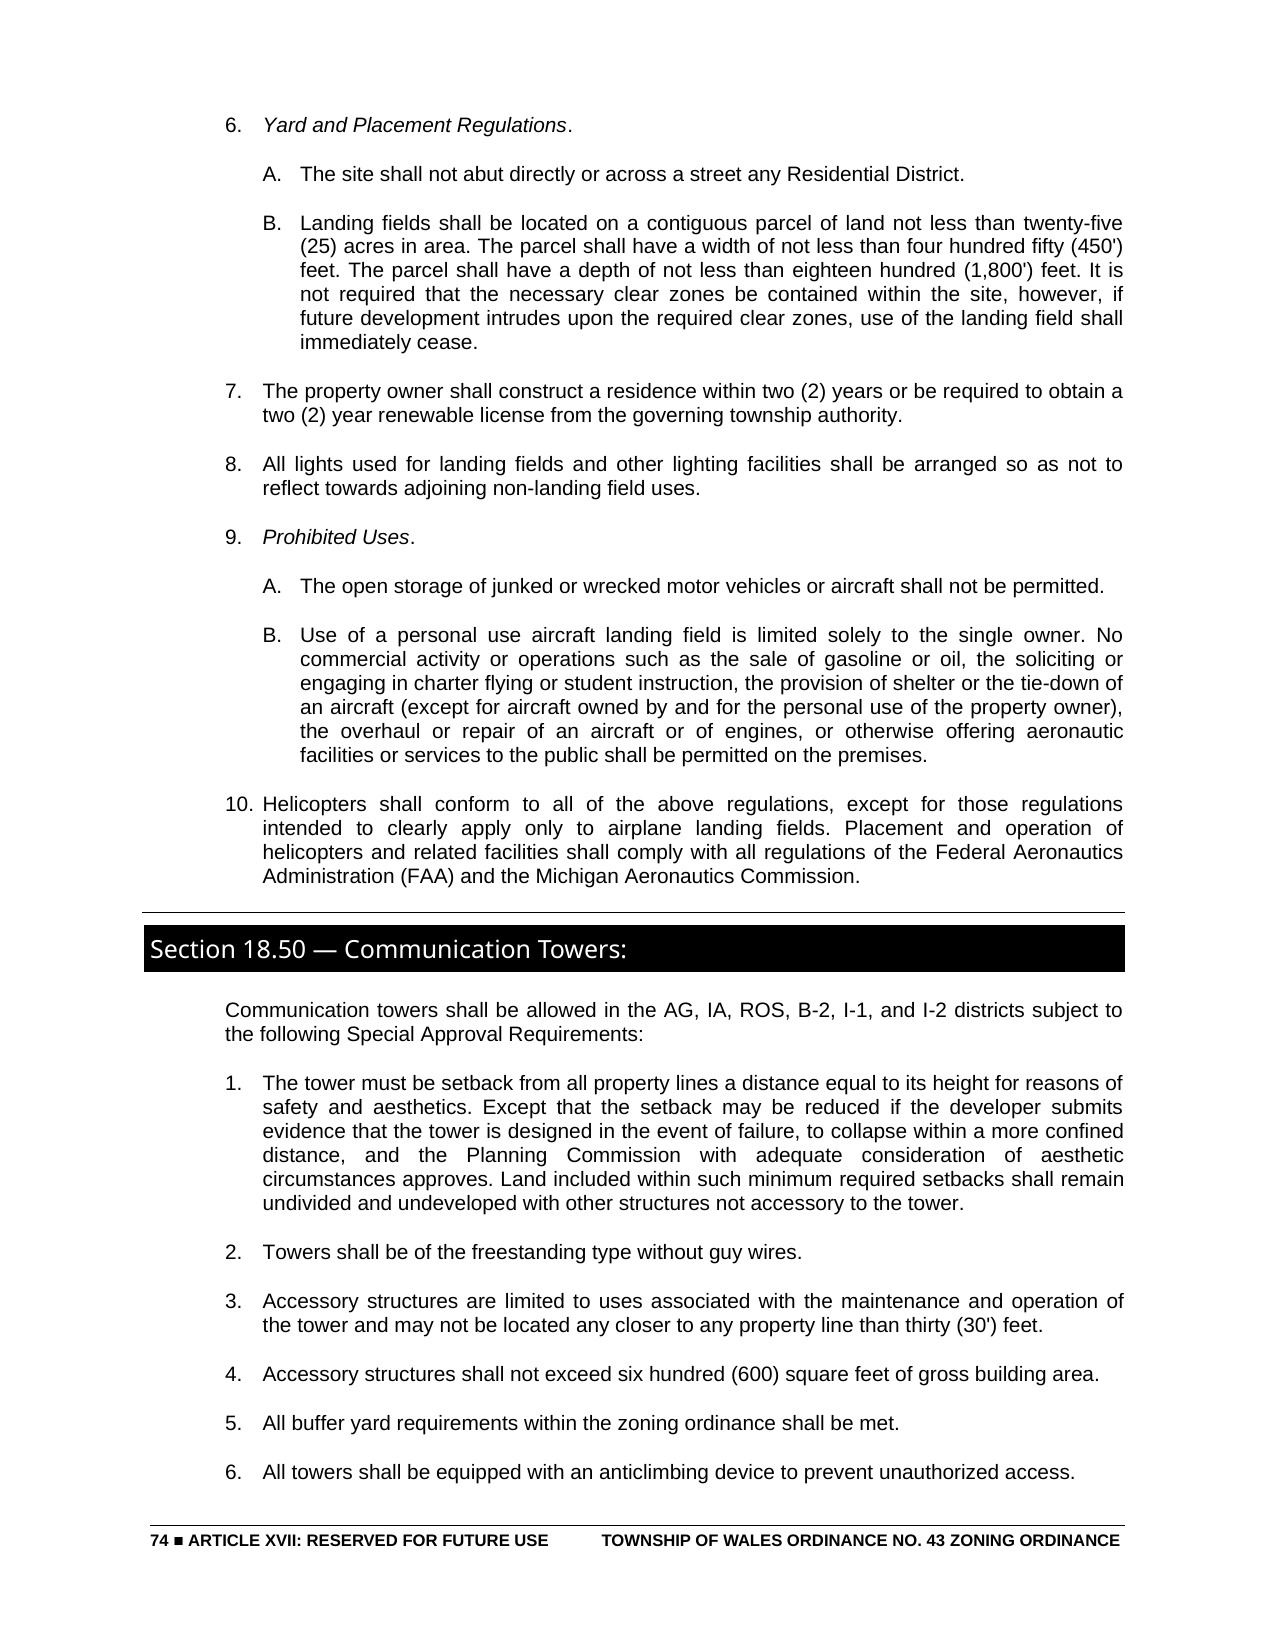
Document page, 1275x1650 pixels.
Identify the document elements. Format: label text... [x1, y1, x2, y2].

list Towers shall be of the freestanding type without guy wires. [225, 1240, 1125, 1264]
list The site shall not abut directly or across a street any Residential District. [262, 161, 1125, 185]
list Helicopters shall conform to all of the above regulations, except for those regulations intended to clearly apply only to airplane landing fields. Placement and operation of helicopters and related facilities shall comply with all regulations of the Federal Aeronautics Administration (FAA) and the Michigan Aeronautics Commission. [225, 792, 1125, 887]
list The tower must be setback from all property lines a distance equal to its height for reasons of safety and aesthetics. Except that the setback may be reduced if the developer submits evidence that the tower is designed in the event of failure, to collapse within a more confined distance, and the Planning Commission with adequate consideration of aesthetic circumstances approves. Land included within such minimum required setbacks shall remain undivided and undeveloped with other structures not accessory to the tower. [225, 1071, 1125, 1215]
subtitle Section 18.50 — Communication Towers: [144, 925, 1125, 972]
list Use of a personal use aircraft landing field is limited solely to the single owner. No commercial activity or operations such as the sale of gasoline or oil, the soliciting or engaging in charter flying or student instruction, the provision of shelter or the tie-down of an aircraft (except for aircraft owned by and for the personal use of the property owner), the overhaul or repair of an aircraft or of engines, or otherwise offering aeronautic facilities or services to the public shall be permitted on the premises. [262, 623, 1125, 767]
list The open storage of junked or wrecked motor vehicles or aircraft shall not be permitted. [262, 574, 1125, 598]
list Yard and Placement Regulations. [225, 112, 1125, 136]
text Communication towers shall be allowed in the AG, IA, ROS, B-2, I-1, and I-2 districts subject to the following Special Approval Requirements: [225, 998, 1125, 1046]
list Landing fields shall be located on a contiguous parcel of land not less than twenty-five (25) acres in area. The parcel shall have a width of not less than four hundred fifty (450') feet. The parcel shall have a depth of not less than eighteen hundred (1,800') feet. It is not required that the necessary clear zones be contained within the site, however, if future development intrudes upon the required clear zones, use of the landing field shall immediately cease. [262, 210, 1125, 354]
list All buffer yard requirements within the zoning ordinance shall be met. [225, 1411, 1125, 1434]
list All lights used for landing fields and other lighting facilities shall be arranged so as not to reflect towards adjoining non-landing field uses. [225, 452, 1125, 500]
list The property owner shall construct a residence within two (2) years or be required to obtain a two (2) year renewable license from the governing township authority. [225, 379, 1125, 427]
list Prohibited Uses. [225, 525, 1125, 549]
list Accessory structures shall not exceed six hundred (600) square feet of gross building area. [225, 1362, 1125, 1386]
list Accessory structures are limited to uses associated with the maintenance and operation of the tower and may not be located any closer to any property line than thirty (30') feet. [225, 1289, 1125, 1337]
list All towers shall be equipped with an anticlimbing device to prevent unauthorized access. [225, 1459, 1125, 1483]
